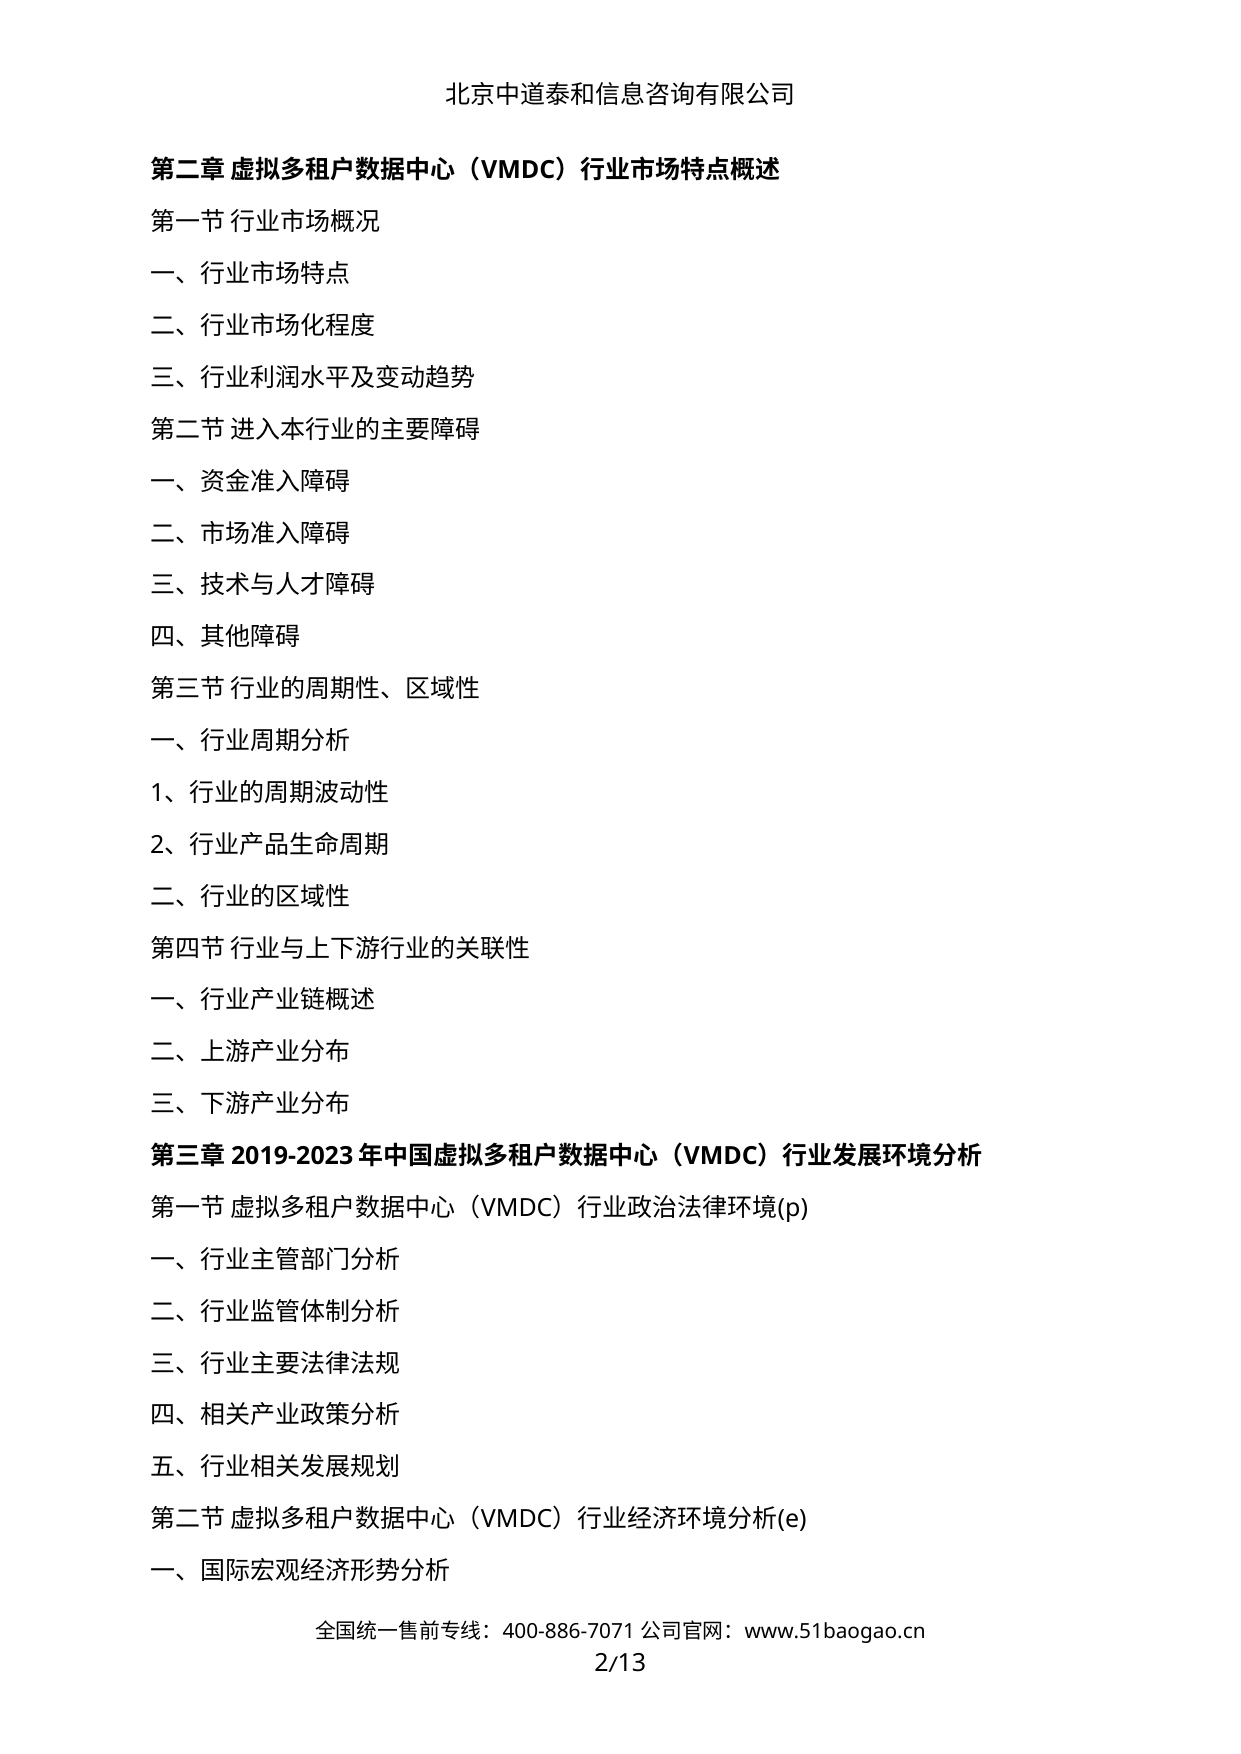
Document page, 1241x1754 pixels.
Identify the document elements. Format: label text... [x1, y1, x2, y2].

text 三、技术与人才障碍 [150, 565, 1090, 601]
text 第一节 虚拟多租户数据中心（VMDC）行业政治法律环境(p) [150, 1187, 1090, 1224]
text 三、行业利润水平及变动趋势 [150, 357, 1090, 394]
text 1、行业的周期波动性 [150, 772, 1090, 809]
text 二、行业监管体制分析 [150, 1291, 1090, 1327]
text 第四节 行业与上下游行业的关联性 [150, 928, 1090, 964]
text 四、相关产业政策分析 [150, 1395, 1090, 1431]
text 第二节 虚拟多租户数据中心（VMDC）行业经济环境分析(e) [150, 1499, 1090, 1535]
text 二、行业的区域性 [150, 876, 1090, 912]
text 四、其他障碍 [150, 617, 1090, 653]
text 一、行业产业链概述 [150, 980, 1090, 1016]
text 一、行业周期分析 [150, 721, 1090, 757]
text 二、上游产业分布 [150, 1032, 1090, 1068]
text 一、国际宏观经济形势分析 [150, 1551, 1090, 1587]
text 第二节 进入本行业的主要障碍 [150, 409, 1090, 446]
text 二、行业市场化程度 [150, 306, 1090, 342]
text 三、下游产业分布 [150, 1084, 1090, 1120]
text 三、行业主要法律法规 [150, 1343, 1090, 1379]
text 第一节 行业市场概况 [150, 202, 1090, 238]
text 二、市场准入障碍 [150, 513, 1090, 549]
text 五、行业相关发展规划 [150, 1447, 1090, 1483]
text 第三节 行业的周期性、区域性 [150, 669, 1090, 705]
text 一、资金准入障碍 [150, 461, 1090, 497]
text 一、行业主管部门分析 [150, 1239, 1090, 1276]
text 一、行业市场特点 [150, 254, 1090, 290]
text 2、行业产品生命周期 [150, 824, 1090, 861]
text 第三章 2019-2023年中国虚拟多租户数据中心（VMDC）行业发展环境分析 [150, 1136, 1090, 1172]
text 第二章 虚拟多租户数据中心（VMDC）行业市场特点概述 [150, 150, 1090, 186]
